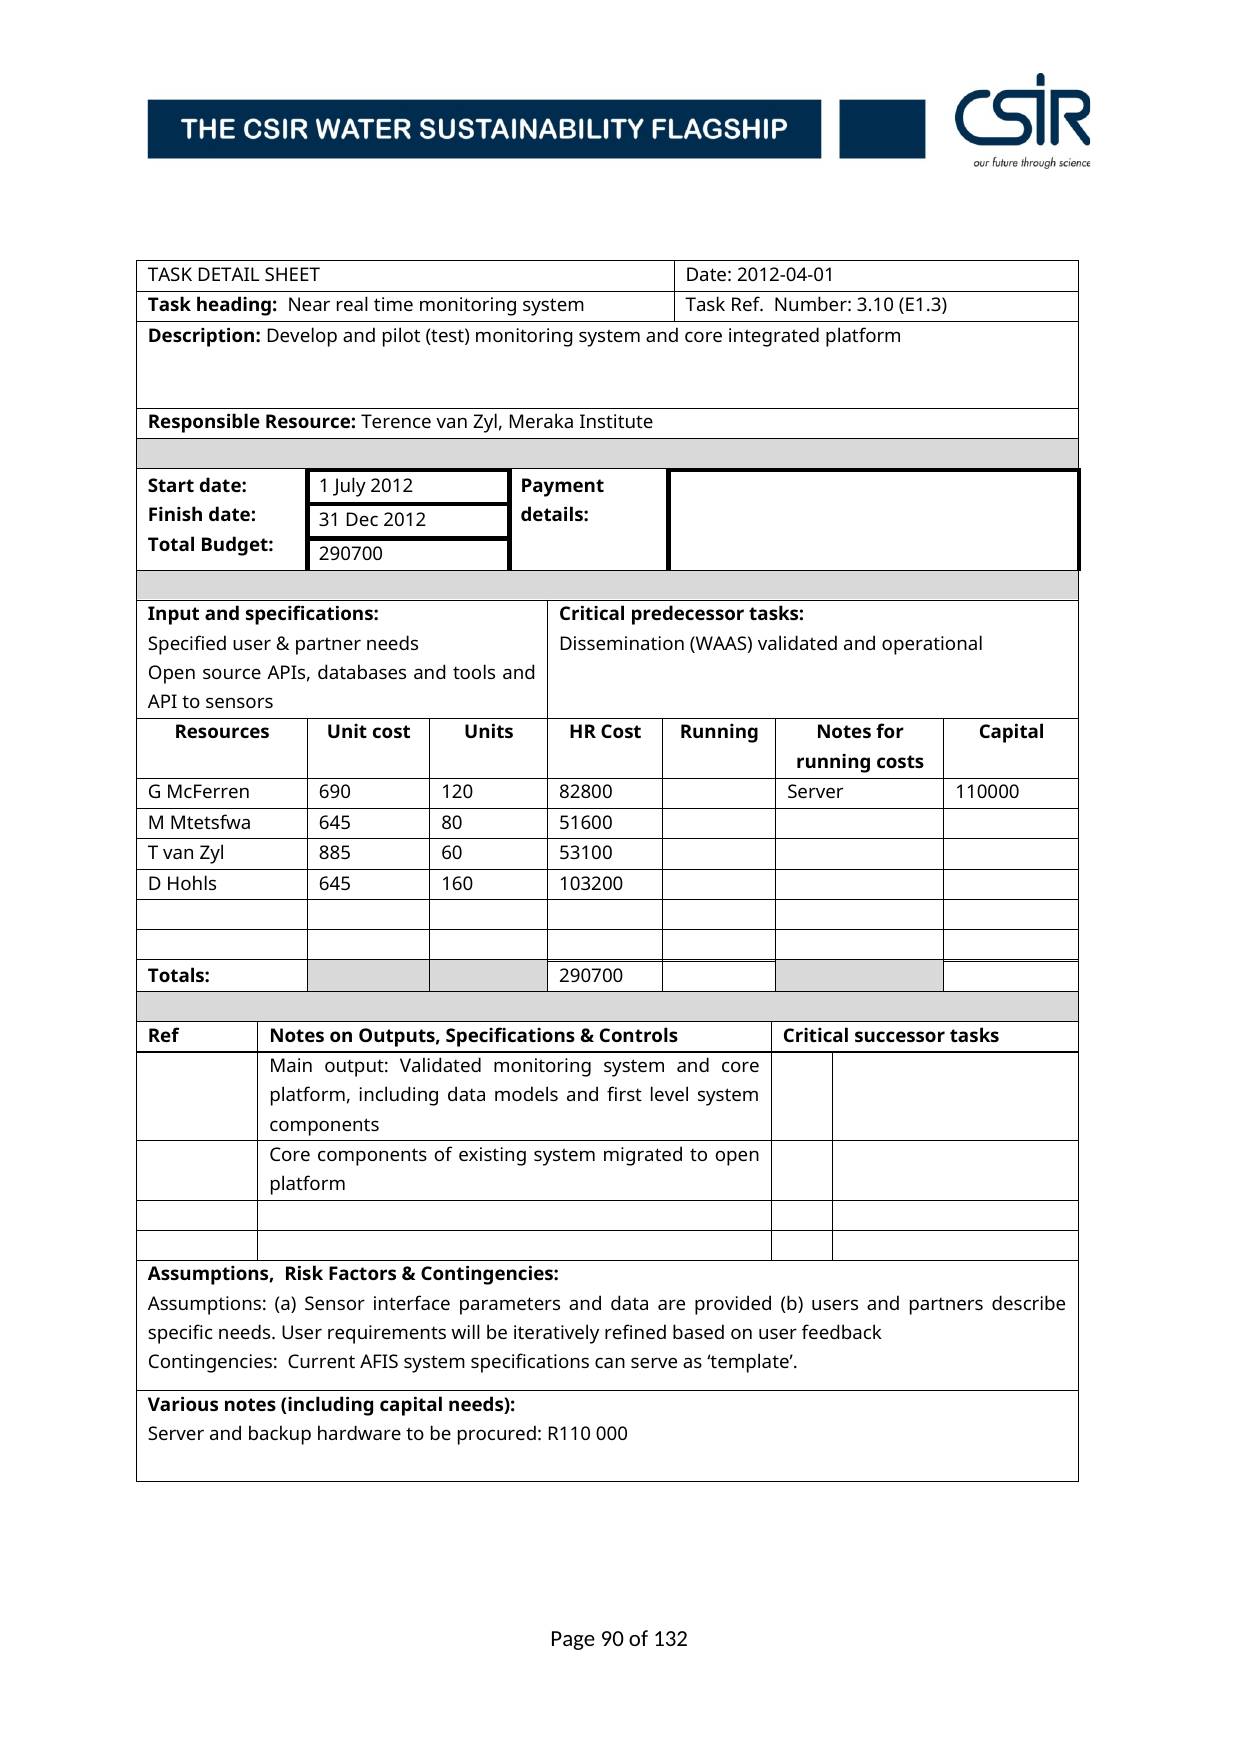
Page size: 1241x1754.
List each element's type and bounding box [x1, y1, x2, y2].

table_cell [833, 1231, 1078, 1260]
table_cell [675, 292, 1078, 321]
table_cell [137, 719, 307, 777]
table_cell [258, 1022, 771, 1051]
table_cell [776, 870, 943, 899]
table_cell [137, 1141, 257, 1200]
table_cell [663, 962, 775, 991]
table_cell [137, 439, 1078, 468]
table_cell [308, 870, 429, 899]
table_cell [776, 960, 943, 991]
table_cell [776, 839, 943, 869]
picture [147, 73, 1091, 169]
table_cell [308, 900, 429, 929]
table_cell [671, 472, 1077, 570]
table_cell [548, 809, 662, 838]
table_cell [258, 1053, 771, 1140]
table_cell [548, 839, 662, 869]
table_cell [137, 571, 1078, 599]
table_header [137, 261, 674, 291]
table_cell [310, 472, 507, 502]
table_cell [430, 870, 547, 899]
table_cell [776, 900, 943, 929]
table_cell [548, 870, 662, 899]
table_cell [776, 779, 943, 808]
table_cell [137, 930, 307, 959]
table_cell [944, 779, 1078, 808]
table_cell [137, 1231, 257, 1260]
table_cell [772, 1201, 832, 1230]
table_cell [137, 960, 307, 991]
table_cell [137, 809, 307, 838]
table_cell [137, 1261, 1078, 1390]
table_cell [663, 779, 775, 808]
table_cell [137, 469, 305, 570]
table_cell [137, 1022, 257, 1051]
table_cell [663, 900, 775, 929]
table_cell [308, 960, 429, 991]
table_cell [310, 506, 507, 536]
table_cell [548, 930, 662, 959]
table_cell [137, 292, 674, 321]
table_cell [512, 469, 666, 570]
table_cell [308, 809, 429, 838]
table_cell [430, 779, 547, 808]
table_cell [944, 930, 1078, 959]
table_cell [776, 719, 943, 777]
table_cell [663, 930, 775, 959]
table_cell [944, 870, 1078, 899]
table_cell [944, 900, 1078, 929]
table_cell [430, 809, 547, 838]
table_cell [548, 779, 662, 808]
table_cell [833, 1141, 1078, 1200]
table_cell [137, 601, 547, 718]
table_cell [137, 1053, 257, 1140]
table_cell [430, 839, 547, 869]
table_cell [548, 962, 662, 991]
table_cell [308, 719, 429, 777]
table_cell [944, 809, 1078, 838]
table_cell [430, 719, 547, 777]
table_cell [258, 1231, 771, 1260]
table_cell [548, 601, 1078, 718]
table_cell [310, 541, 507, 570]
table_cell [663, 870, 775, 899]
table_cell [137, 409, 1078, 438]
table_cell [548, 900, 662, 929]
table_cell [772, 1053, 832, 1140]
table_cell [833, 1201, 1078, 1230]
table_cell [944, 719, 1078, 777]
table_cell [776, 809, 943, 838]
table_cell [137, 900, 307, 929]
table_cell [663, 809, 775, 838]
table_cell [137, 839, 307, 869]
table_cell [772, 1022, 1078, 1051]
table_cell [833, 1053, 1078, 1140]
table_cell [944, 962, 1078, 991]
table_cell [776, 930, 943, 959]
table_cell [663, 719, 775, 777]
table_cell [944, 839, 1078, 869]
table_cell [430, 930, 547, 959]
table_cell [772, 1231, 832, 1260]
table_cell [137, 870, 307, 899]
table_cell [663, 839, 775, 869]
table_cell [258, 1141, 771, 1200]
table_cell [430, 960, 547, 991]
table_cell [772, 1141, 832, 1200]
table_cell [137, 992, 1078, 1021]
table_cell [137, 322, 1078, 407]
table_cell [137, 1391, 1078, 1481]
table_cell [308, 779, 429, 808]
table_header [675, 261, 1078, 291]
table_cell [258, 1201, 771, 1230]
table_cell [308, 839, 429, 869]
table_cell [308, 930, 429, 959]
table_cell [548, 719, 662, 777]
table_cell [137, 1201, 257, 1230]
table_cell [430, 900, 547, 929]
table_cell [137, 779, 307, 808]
